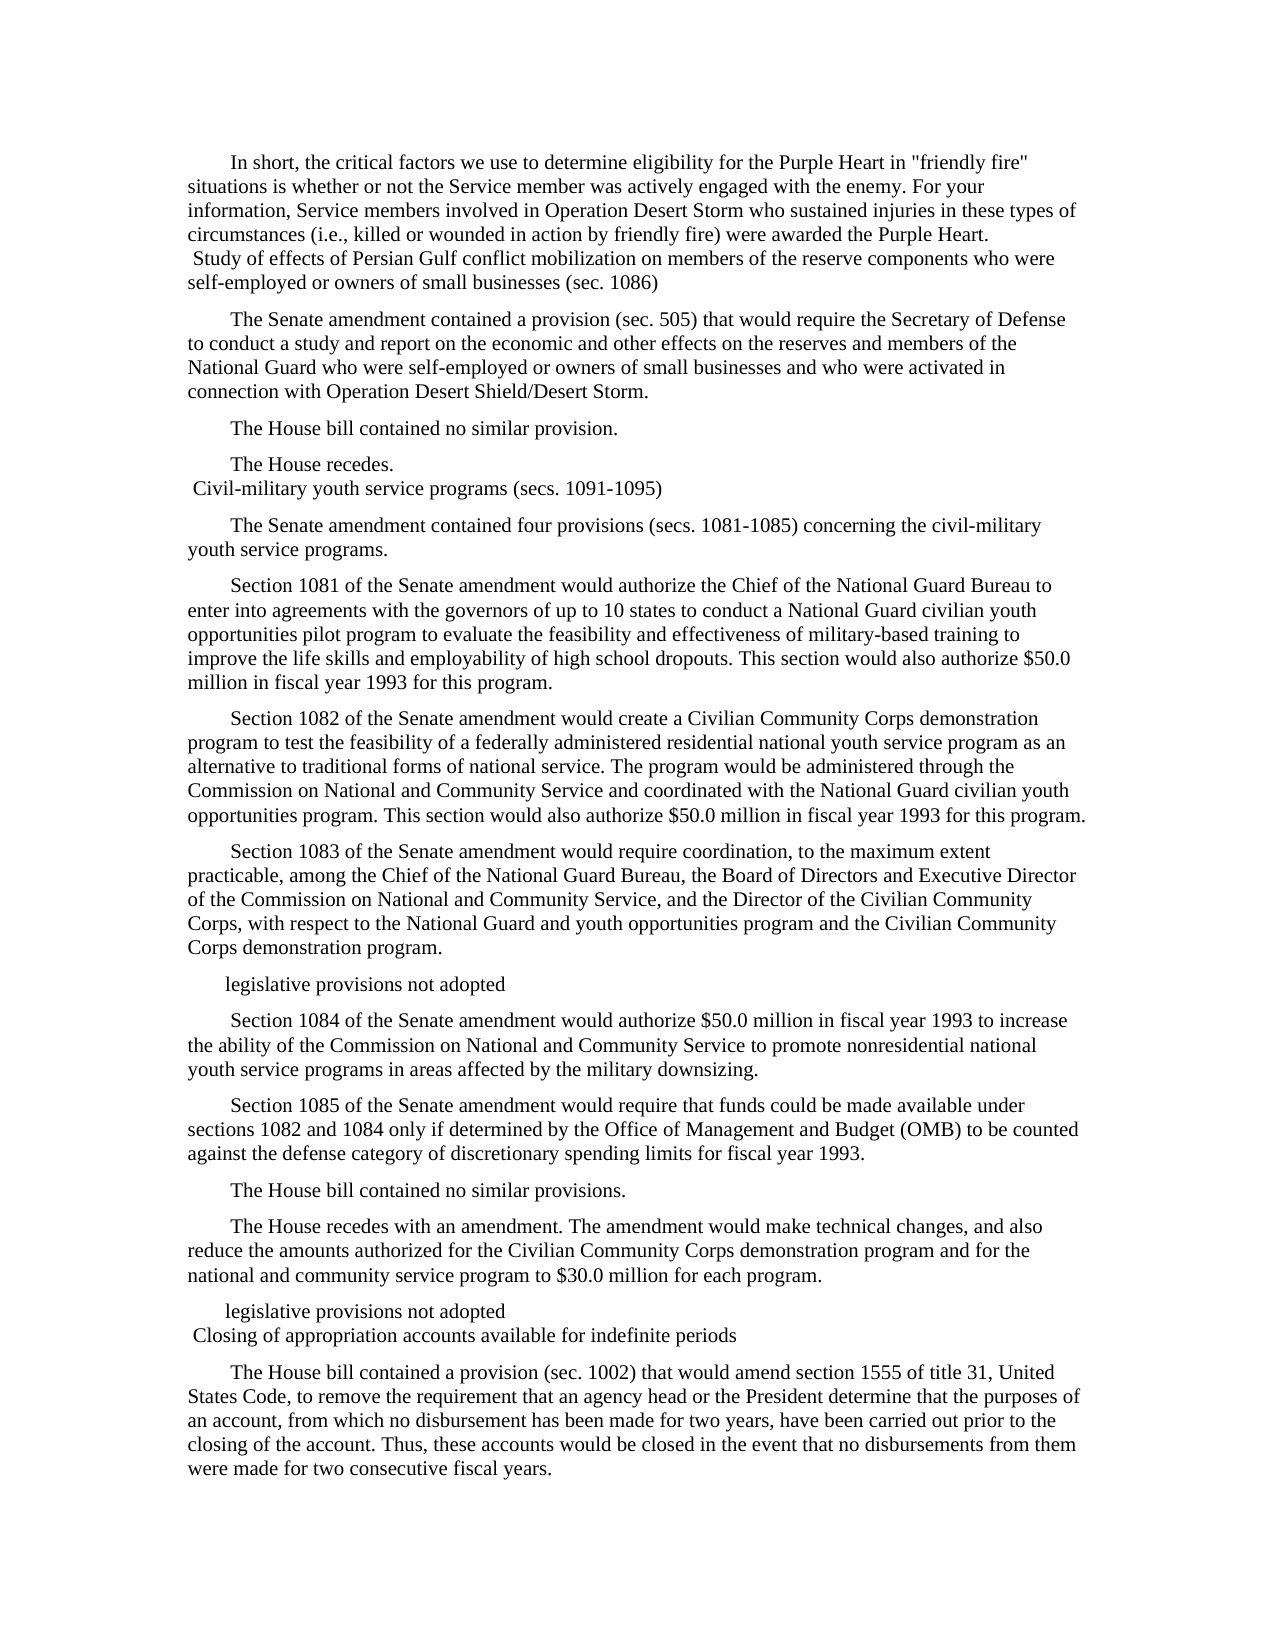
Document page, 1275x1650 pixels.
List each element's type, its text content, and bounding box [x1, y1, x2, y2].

text Civil-military youth service programs (secs. 1091-1095) [187, 476, 1087, 500]
text In short, the critical factors we use to determine eligibility for the Purple Heart in "friendly fire" situations is whether or not the Service member was actively engaged with the enemy. For your information, Service members involved in Operation Desert Storm who sustained injuries in these types of circumstances (i.e., killed or wounded in action by friendly fire) were awarded the Purple Heart. [187, 150, 1087, 246]
text legislative provisions not adopted [187, 1299, 1087, 1323]
text legislative provisions not adopted [187, 972, 1087, 996]
text Section 1081 of the Senate amendment would authorize the Chief of the National Guard Bureau to enter into agreements with the governors of up to 10 states to conduct a National Guard civilian youth opportunities pilot program to evaluate the feasibility and effectiveness of military-based training to improve the life skills and employability of high school dropouts. This section would also authorize $50.0 million in fiscal year 1993 for this program. [187, 573, 1087, 694]
text Closing of appropriation accounts available for indefinite periods [187, 1323, 1087, 1347]
text Section 1083 of the Senate amendment would require coordination, to the maximum extent practicable, among the Chief of the National Guard Bureau, the Board of Directors and Executive Director of the Commission on National and Community Service, and the Director of the Civilian Community Corps, with respect to the National Guard and youth opportunities program and the Civilian Community Corps demonstration program. [187, 839, 1087, 959]
text Section 1084 of the Senate amendment would authorize $50.0 million in fiscal year 1993 to increase the ability of the Commission on National and Community Service to promote nonresidential national youth service programs in areas affected by the military downsizing. [187, 1008, 1087, 1081]
text The House recedes. [187, 452, 1087, 476]
text The House bill contained a provision (sec. 1002) that would amend section 1555 of title 31, United States Code, to remove the requirement that an agency head or the President determine that the purposes of an account, from which no disbursement has been made for two years, have been carried out prior to the closing of the account. Thus, these accounts would be closed in the event that no disbursements from them were made for two consecutive fiscal years. [187, 1360, 1087, 1480]
text The House bill contained no similar provisions. [187, 1178, 1087, 1202]
text The Senate amendment contained four provisions (secs. 1081-1085) concerning the civil-military youth service programs. [187, 513, 1087, 561]
text The Senate amendment contained a provision (sec. 505) that would require the Secretary of Defense to conduct a study and report on the economic and other effects on the reserves and members of the National Guard who were self-employed or owners of small businesses and who were activated in connection with Operation Desert Shield/Desert Storm. [187, 307, 1087, 403]
text The House recedes with an amendment. The amendment would make technical changes, and also reduce the amounts authorized for the Civilian Community Corps demonstration program and for the national and community service program to $30.0 million for each program. [187, 1214, 1087, 1287]
text The House bill contained no similar provision. [187, 416, 1087, 440]
text Section 1082 of the Senate amendment would create a Civilian Community Corps demonstration program to test the feasibility of a federally administered residential national youth service program as an alternative to traditional forms of national service. The program would be administered through the Commission on National and Community Service and coordinated with the National Guard civilian youth opportunities program. This section would also authorize $50.0 million in fiscal year 1993 for this program. [187, 706, 1087, 827]
text Study of effects of Persian Gulf conflict mobilization on members of the reserve components who were self-employed or owners of small businesses (sec. 1086) [187, 246, 1087, 294]
text Section 1085 of the Senate amendment would require that funds could be made available under sections 1082 and 1084 only if determined by the Office of Management and Budget (OMB) to be counted against the defense category of discretionary spending limits for fiscal year 1993. [187, 1093, 1087, 1165]
